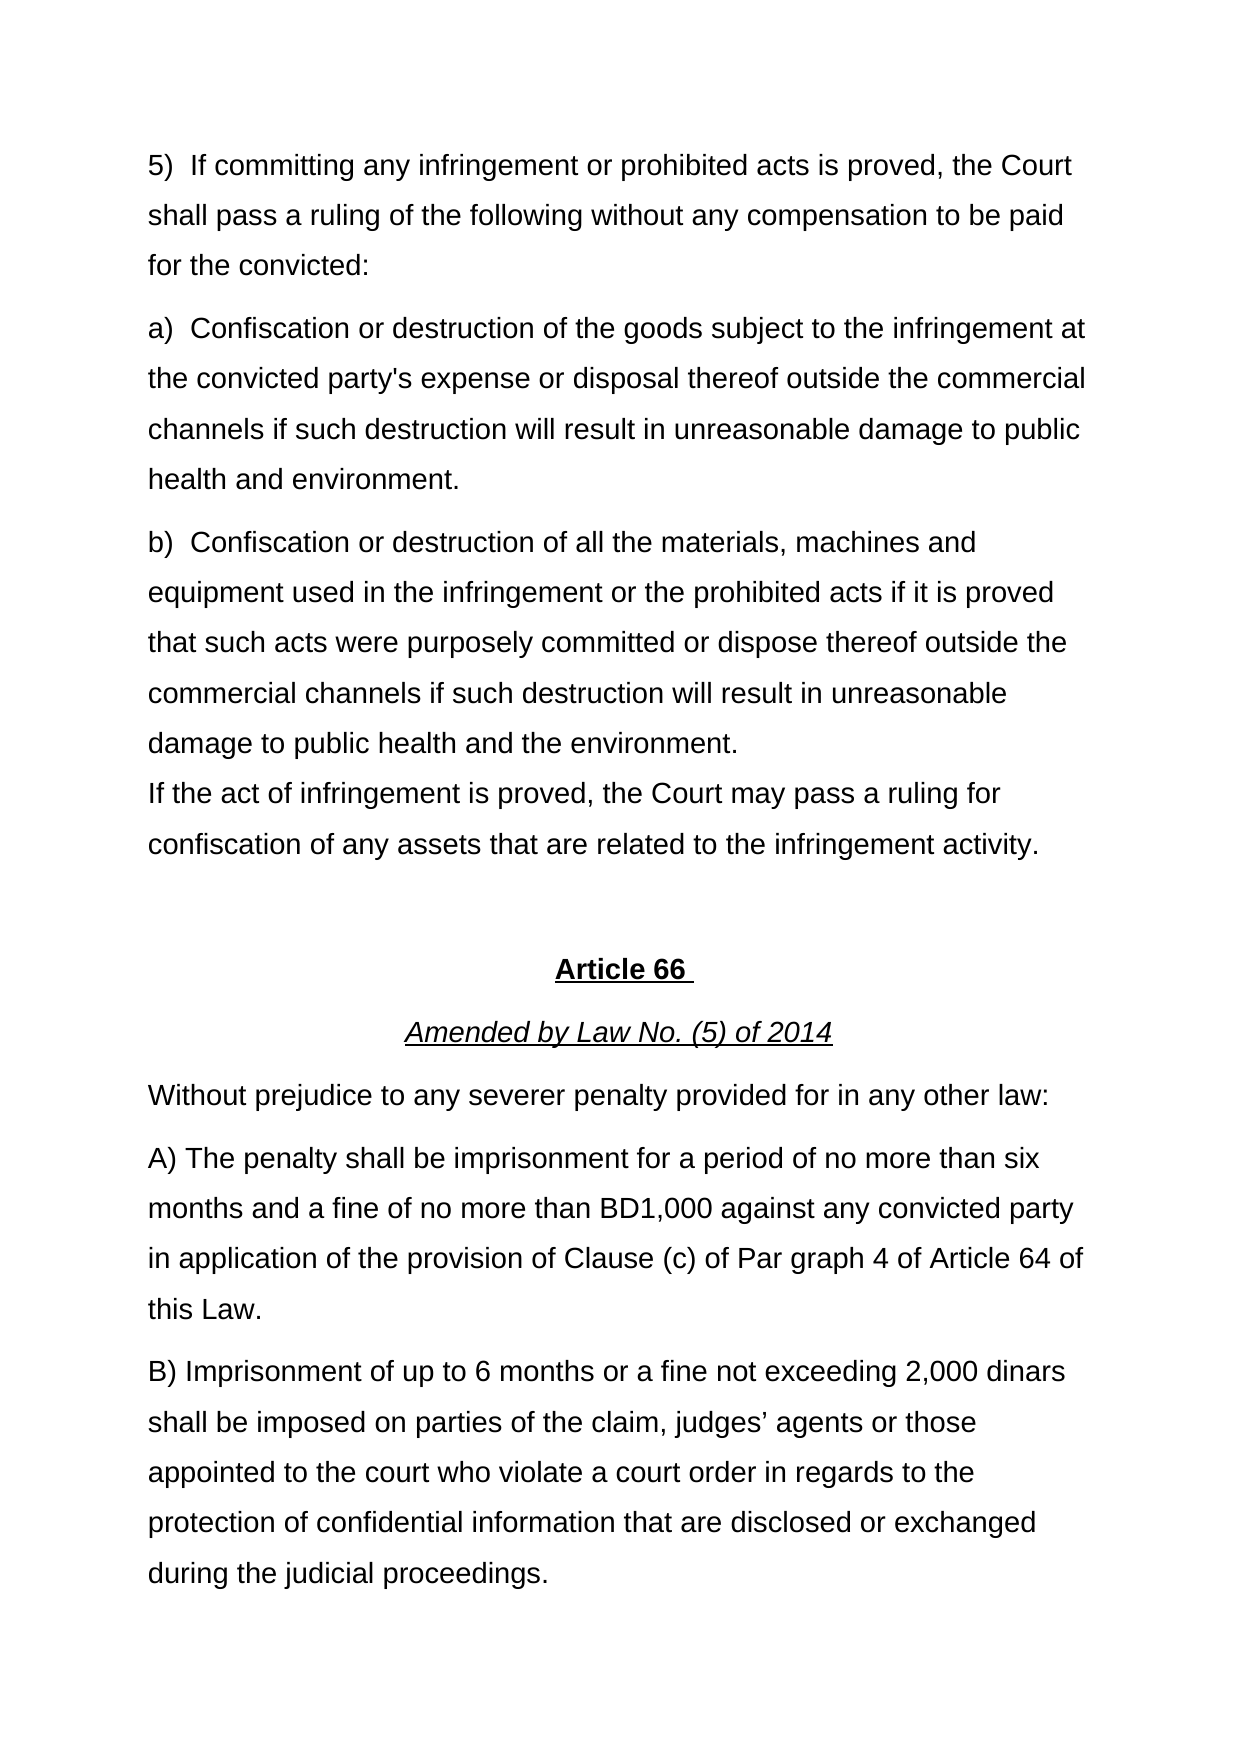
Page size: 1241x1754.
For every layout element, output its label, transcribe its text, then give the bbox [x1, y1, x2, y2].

text A) The penalty shall be imprisonment for a period of no more than six months and a fine of no more than BD1,000 against any convicted party in application of the provision of Clause (c) of Par graph 4 of Article 64 of this Law. [148, 1141, 1093, 1325]
text Without prejudice to any severer penalty provided for in any other law: [148, 1078, 1093, 1111]
text a) Confiscation or destruction of the goods subject to the infringement at the convicted party's expense or disposal thereof outside the commercial channels if such destruction will result in unreasonable damage to public health and environment. [148, 311, 1093, 496]
text Amended by Law No. (5) of 2014 [148, 1015, 1093, 1049]
text 5) If committing any infringement or prohibited acts is proved, the Court shall pass a ruling of the following without any compensation to be paid for the convicted: [148, 148, 1093, 282]
text Article 66 [148, 952, 1093, 986]
text b) Confiscation or destruction of all the materials, machines and equipment used in the infringement or the prohibited acts if it is proved that such acts were purposely committed or dispose thereof outside the commercial channels if such destruction will result in unreasonable damage to public health and the environment. If the act of infringement is proved, the Court may pass a ruling for confiscation of any assets that are related to the infringement activity. [148, 525, 1093, 860]
text B) Imprisonment of up to 6 months or a fine not exceeding 2,000 dinars shall be imposed on parties of the claim, judges’ agents or those appointed to the court who violate a court order in regards to the protection of confidential information that are disclosed or exchanged during the judicial proceedings. [148, 1354, 1093, 1589]
